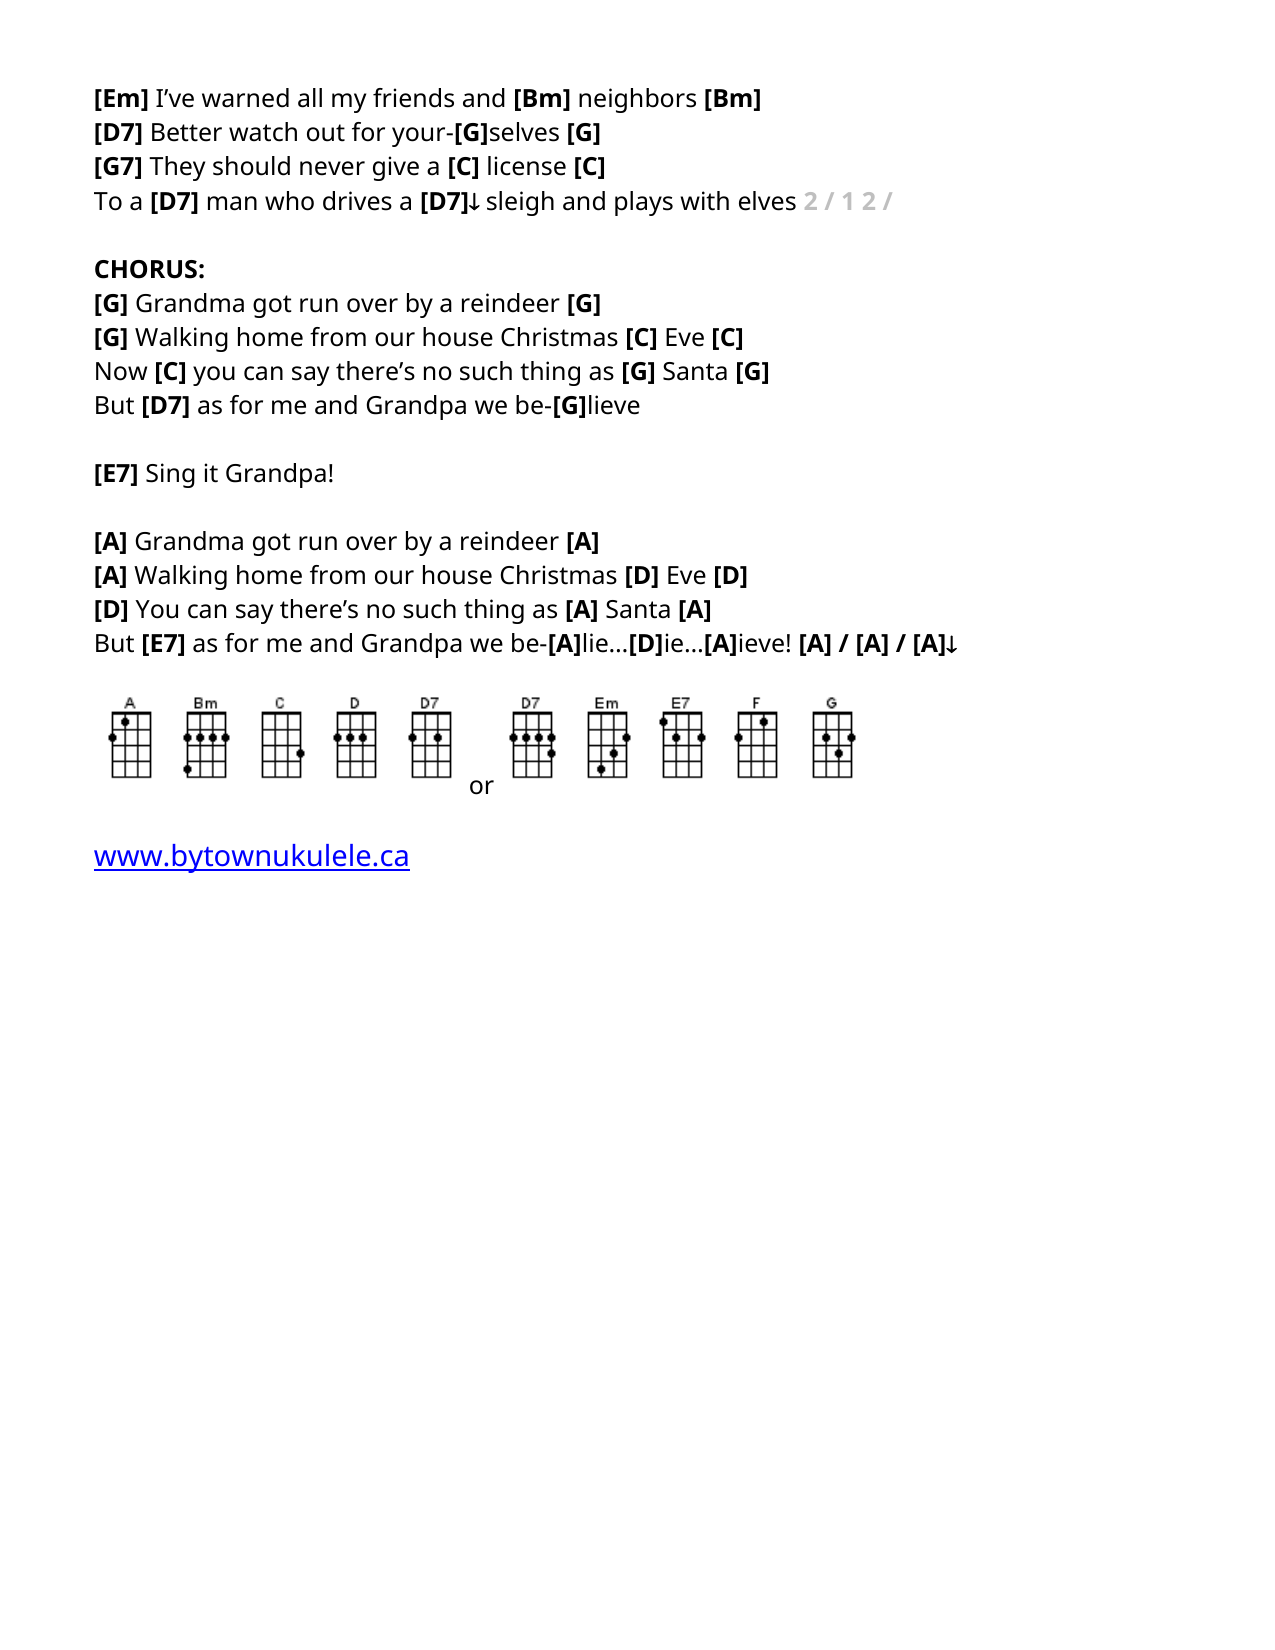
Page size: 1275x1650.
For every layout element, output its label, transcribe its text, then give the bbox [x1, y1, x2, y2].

text [A] Grandma got run over by a reindeer [A] [94, 524, 1256, 558]
text www.bytownukulele.ca [94, 835, 1256, 875]
text [Em] I’ve warned all my friends and [Bm] neighbors [Bm] [94, 81, 1256, 115]
text CHORUS: [94, 251, 1256, 285]
text But [D7] as for me and Grandpa we be-[G]lieve [94, 387, 1256, 422]
text [G] Grandma got run over by a reindeer [G] [94, 285, 1256, 319]
text But [E7] as for me and Grandpa we be-[A]lie…[D]ie…[A]ieve! [A] / [A] / [A] [94, 626, 1256, 660]
text [G7] They should never give a [C] license [C] [94, 149, 1256, 183]
picture [93, 694, 469, 794]
text Now [C] you can say there’s no such thing as [G] Santa [G] [94, 353, 1256, 387]
picture [494, 694, 870, 794]
text [E7] Sing it Grandpa! [94, 456, 1256, 490]
text [D] You can say there’s no such thing as [A] Santa [A] [94, 592, 1256, 626]
text To a [D7] man who drives a [D7] sleigh and plays with elves 2 / 1 2 / [94, 183, 1256, 217]
text [G] Walking home from our house Christmas [C] Eve [C] [94, 319, 1256, 353]
text [D7] Better watch out for your-[G]selves [G] [94, 115, 1256, 149]
text [A] Walking home from our house Christmas [D] Eve [D] [94, 558, 1256, 592]
